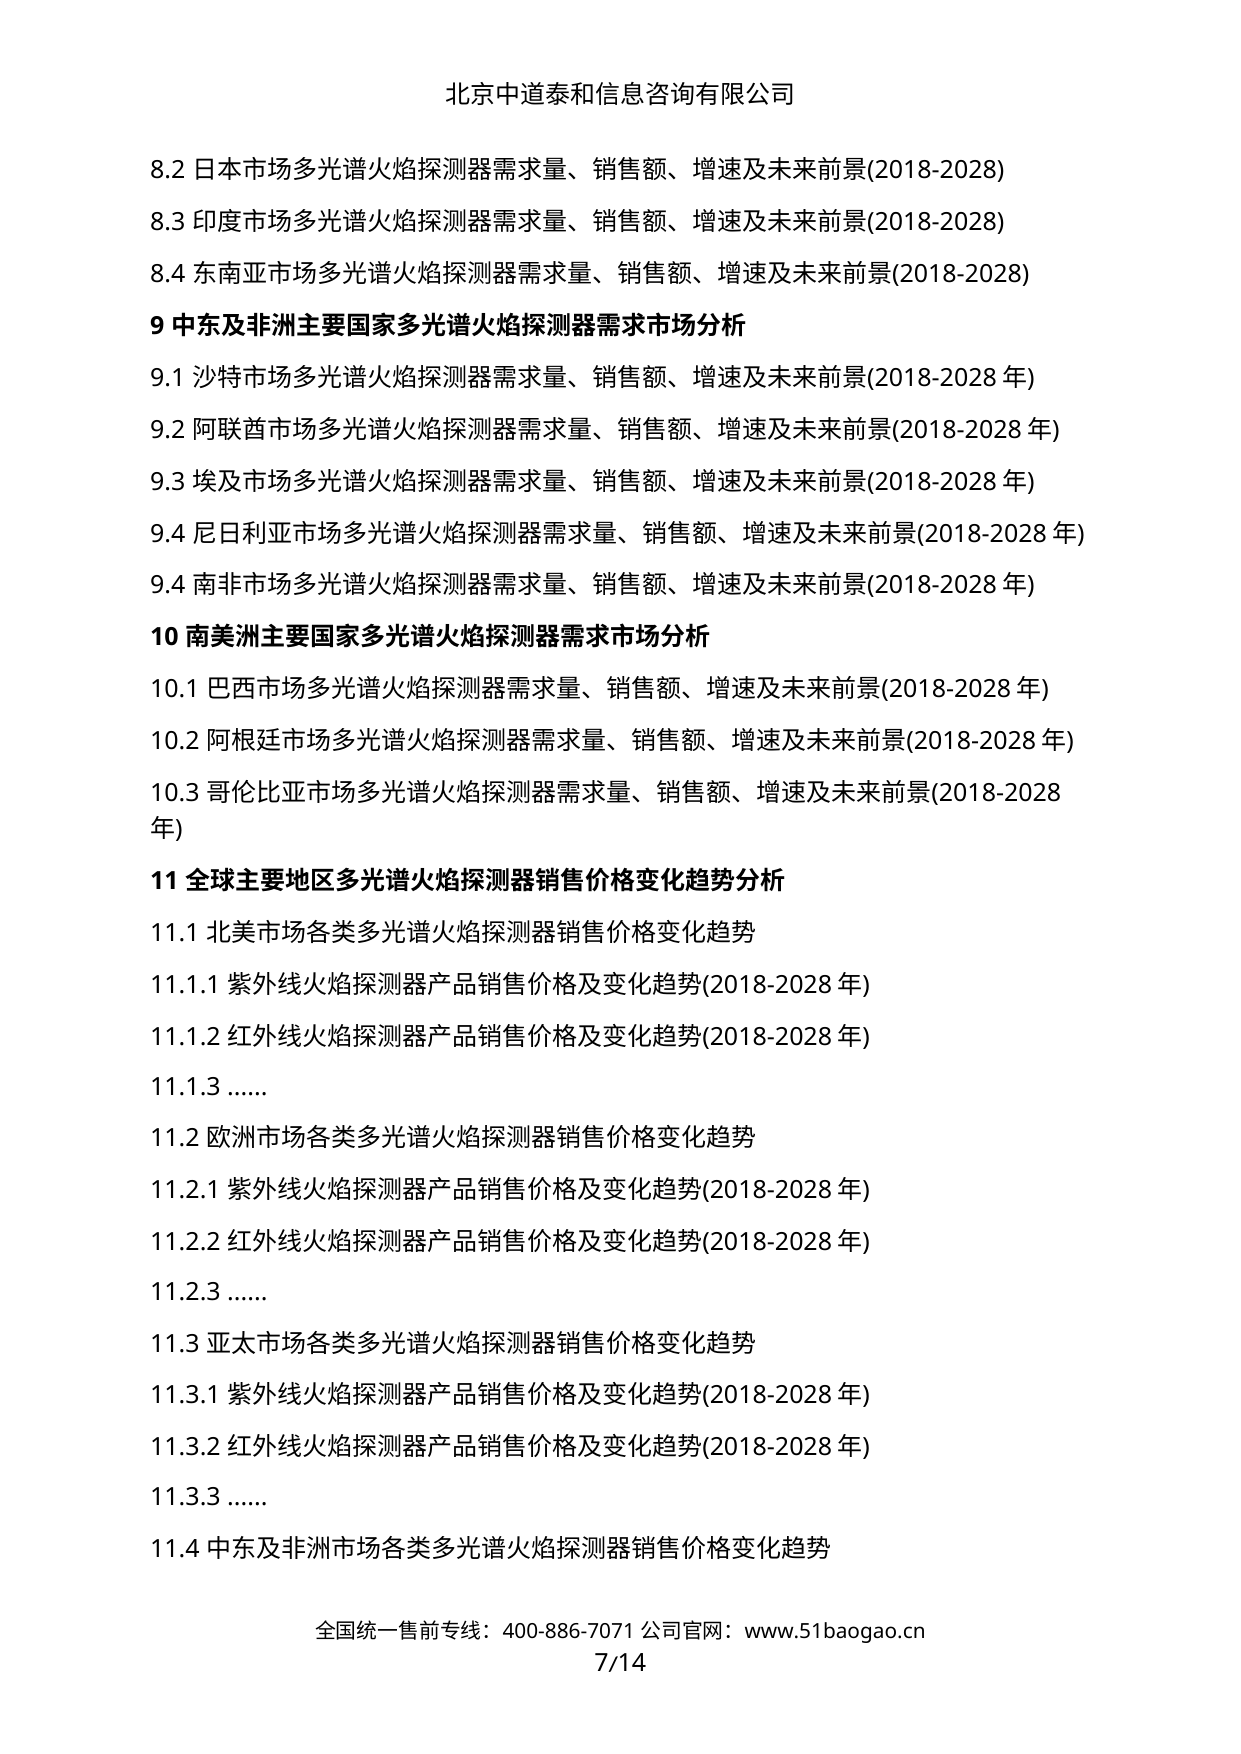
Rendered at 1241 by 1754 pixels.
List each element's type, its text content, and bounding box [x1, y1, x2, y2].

text 11.4 中东及非洲市场各类多光谱火焰探测器销售价格变化趋势 [150, 1528, 1090, 1565]
text 10 南美洲主要国家多光谱火焰探测器需求市场分析 [150, 617, 1090, 653]
text 11.3.2 红外线火焰探测器产品销售价格及变化趋势(2018-2028年) [150, 1427, 1090, 1463]
text 9.3 埃及市场多光谱火焰探测器需求量、销售额、增速及未来前景(2018-2028年) [150, 461, 1090, 497]
text 9.4 南非市场多光谱火焰探测器需求量、销售额、增速及未来前景(2018-2028年) [150, 565, 1090, 601]
text 11.2 欧洲市场各类多光谱火焰探测器销售价格变化趋势 [150, 1118, 1090, 1154]
text 11.2.3 ...... [150, 1273, 1090, 1307]
text 11.2.1 紫外线火焰探测器产品销售价格及变化趋势(2018-2028年) [150, 1170, 1090, 1206]
text 8.2 日本市场多光谱火焰探测器需求量、销售额、增速及未来前景(2018-2028) [150, 150, 1090, 186]
text 11.1 北美市场各类多光谱火焰探测器销售价格变化趋势 [150, 912, 1090, 949]
text 10.1 巴西市场多光谱火焰探测器需求量、销售额、增速及未来前景(2018-2028年) [150, 669, 1090, 705]
text 8.3 印度市场多光谱火焰探测器需求量、销售额、增速及未来前景(2018-2028) [150, 202, 1090, 238]
text 11.1.3 ...... [150, 1068, 1090, 1102]
text 8.4 东南亚市场多光谱火焰探测器需求量、销售额、增速及未来前景(2018-2028) [150, 254, 1090, 290]
text 11.1.2 红外线火焰探测器产品销售价格及变化趋势(2018-2028年) [150, 1016, 1090, 1052]
text 10.2 阿根廷市场多光谱火焰探测器需求量、销售额、增速及未来前景(2018-2028年) [150, 721, 1090, 757]
text 11.3.1 紫外线火焰探测器产品销售价格及变化趋势(2018-2028年) [150, 1375, 1090, 1411]
text 11 全球主要地区多光谱火焰探测器销售价格变化趋势分析 [150, 861, 1090, 897]
text 9.1 沙特市场多光谱火焰探测器需求量、销售额、增速及未来前景(2018-2028年) [150, 357, 1090, 394]
text 11.3 亚太市场各类多光谱火焰探测器销售价格变化趋势 [150, 1323, 1090, 1359]
text 9.4 尼日利亚市场多光谱火焰探测器需求量、销售额、增速及未来前景(2018-2028年) [150, 513, 1090, 549]
text 9 中东及非洲主要国家多光谱火焰探测器需求市场分析 [150, 306, 1090, 342]
text 11.1.1 紫外线火焰探测器产品销售价格及变化趋势(2018-2028年) [150, 964, 1090, 1001]
text 11.2.2 红外线火焰探测器产品销售价格及变化趋势(2018-2028年) [150, 1222, 1090, 1258]
text 10.3 哥伦比亚市场多光谱火焰探测器需求量、销售额、增速及未来前景(2018-2028年) [150, 772, 1090, 845]
text 11.3.3 ...... [150, 1479, 1090, 1513]
text 9.2 阿联酋市场多光谱火焰探测器需求量、销售额、增速及未来前景(2018-2028年) [150, 409, 1090, 446]
